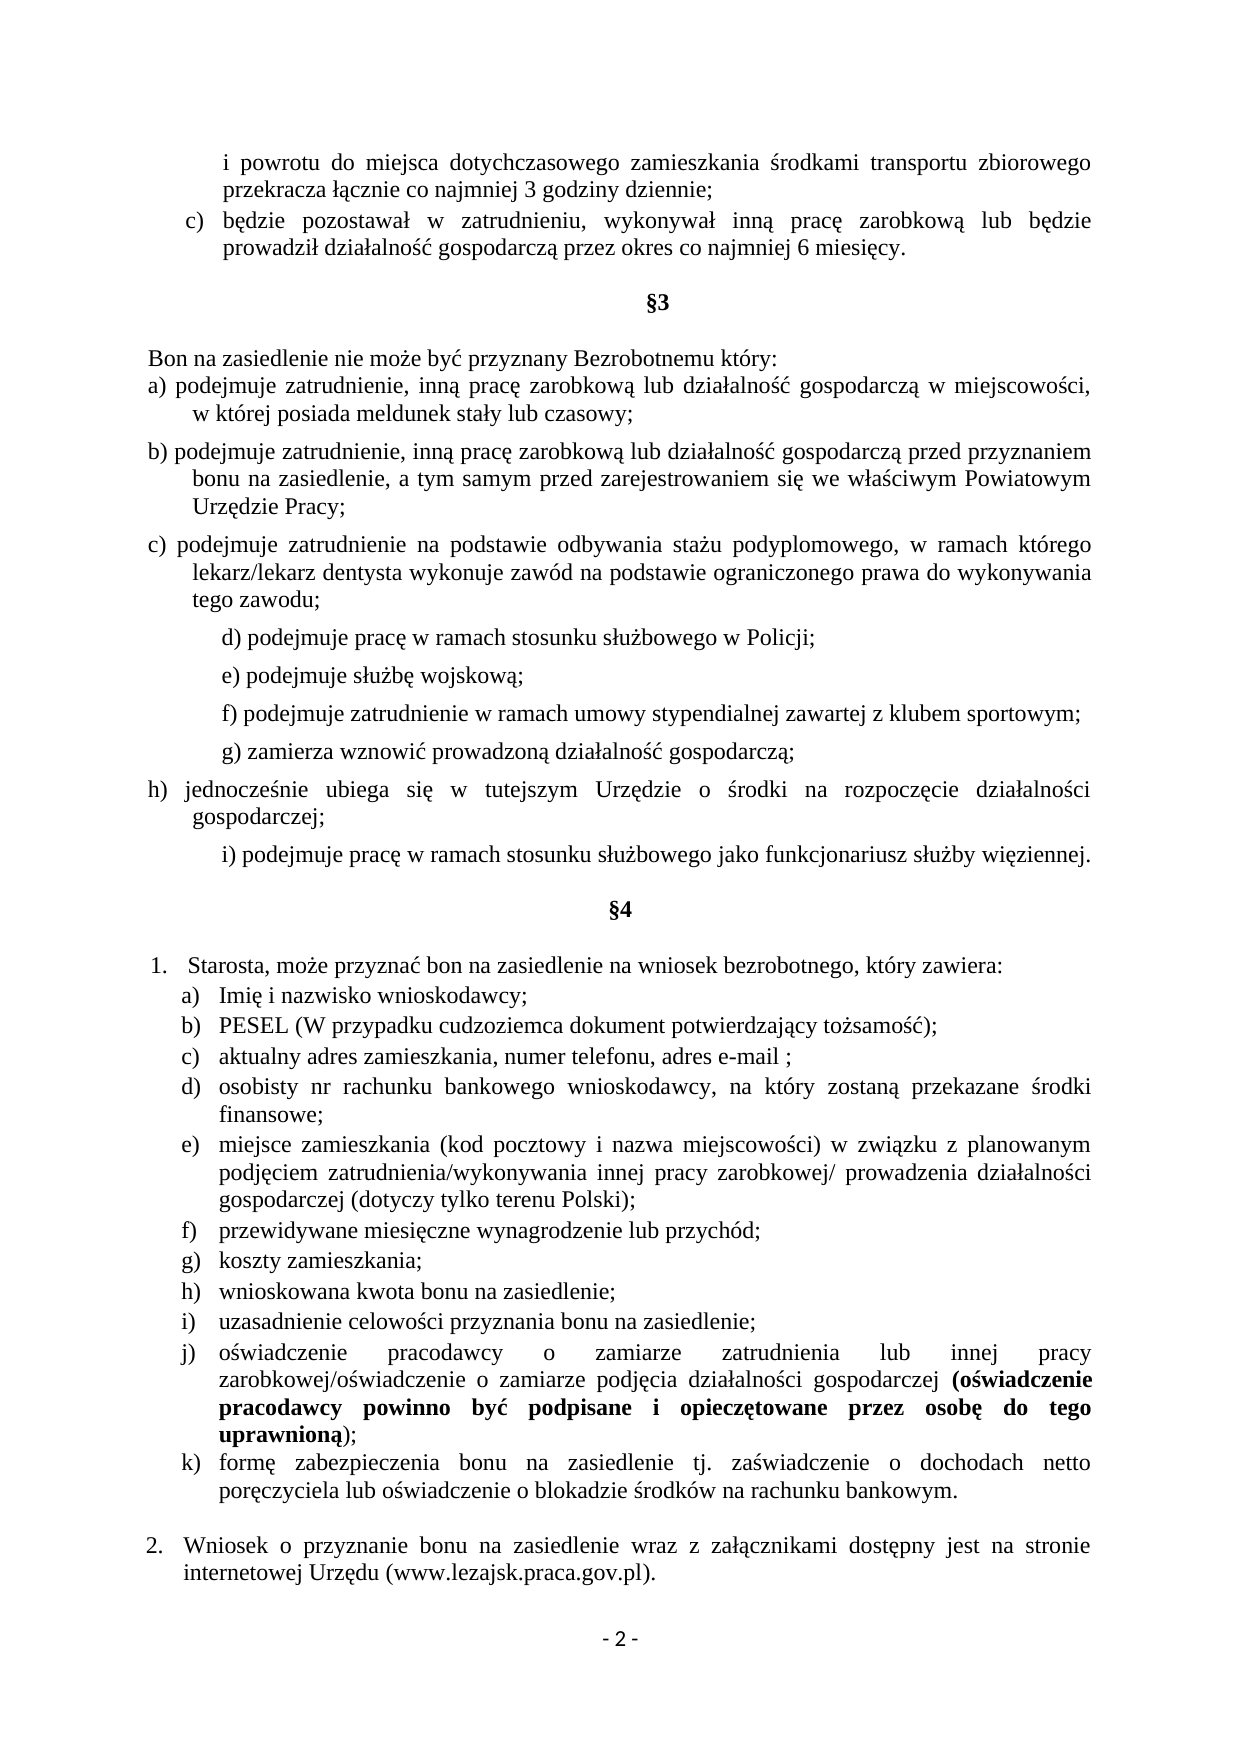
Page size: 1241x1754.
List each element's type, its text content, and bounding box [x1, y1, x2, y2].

text b) podejmuje zatrudnienie, inną pracę zarobkową lub działalność gospodarczą przed przyznaniem bonu na zasiedlenie, a tym samym przed zarejestrowaniem się we właściwym Powiatowym Urzędzie Pracy; [148, 437, 1093, 519]
list g) zamierza wznowić prowadzoną działalność gospodarczą; [148, 737, 1093, 764]
list przewidywane miesięczne wynagrodzenie lub przychód; [181, 1216, 1093, 1243]
list osobisty nr rachunku bankowego wnioskodawcy, na który zostaną przekazane środki finansowe; [181, 1072, 1093, 1127]
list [185, 148, 1093, 203]
list f) podejmuje zatrudnienie w ramach umowy stypendialnej zawartej z klubem sportowym; [148, 699, 1093, 726]
text §3 [223, 288, 1093, 316]
text §4 [148, 895, 1093, 923]
list d) podejmuje pracę w ramach stosunku służbowego w Policji; [148, 623, 1093, 651]
list uzasadnienie celowości przyznania bonu na zasiedlenie; [181, 1307, 1093, 1335]
list Imię i nazwisko wnioskodawcy; [181, 981, 1093, 1009]
list koszty zamieszkania; [181, 1246, 1093, 1274]
list wnioskowana kwota bonu na zasiedlenie; [181, 1277, 1093, 1304]
text Bon na zasiedlenie nie może być przyznany Bezrobotnemu który: [148, 344, 1093, 371]
list będzie pozostawał w zatrudnieniu, wykonywał inną pracę zarobkową lub będzie prowadził działalność gospodarczą przez okres co najmniej 6 miesięcy. [185, 206, 1093, 261]
text c) podejmuje zatrudnienie na podstawie odbywania stażu podyplomowego, w ramach którego lekarz/lekarz dentysta wykonuje zawód na podstawie ograniczonego prawa do wykonywania tego zawodu; [148, 530, 1093, 613]
text h) jednocześnie ubiega się w tutejszym Urzędzie o środki na rozpoczęcie działalności gospodarczej; [148, 775, 1093, 830]
list i) podejmuje pracę w ramach stosunku służbowego jako funkcjonariusz służby więziennej. [148, 840, 1093, 868]
list Starosta, może przyznać bon na zasiedlenie na wniosek bezrobotnego, który zawiera: [150, 951, 1093, 978]
text a) podejmuje zatrudnienie, inną pracę zarobkową lub działalność gospodarczą w miejscowości, w której posiada meldunek stały lub czasowy; [148, 371, 1093, 426]
list PESEL (W przypadku cudzoziemca dokument potwierdzający tożsamość); [181, 1011, 1093, 1039]
list e) podejmuje służbę wojskową; [148, 661, 1093, 688]
list Wniosek o przyznanie bonu na zasiedlenie wraz z załącznikami dostępny jest na stronie internetowej Urzędu (www.lezajsk.praca.gov.pl). [146, 1531, 1093, 1586]
list oświadczenie pracodawcy o zamiarze zatrudnienia lub innej pracy zarobkowej/oświadczenie o zamiarze podjęcia działalności gospodarczej (oświadczenie pracodawcy powinno być podpisane i opieczętowane przez osobę do tego uprawnioną); [181, 1338, 1093, 1448]
list aktualny adres zamieszkania, numer telefonu, adres e-mail ; [181, 1042, 1093, 1069]
list formę zabezpieczenia bonu na zasiedlenie tj. zaświadczenie o dochodach netto poręczyciela lub oświadczenie o blokadzie środków na rachunku bankowym. [181, 1448, 1093, 1503]
list miejsce zamieszkania (kod pocztowy i nazwa miejscowości) w związku z planowanym podjęciem zatrudnienia/wykonywania innej pracy zarobkowej/ prowadzenia działalności gospodarczej (dotyczy tylko terenu Polski); [181, 1130, 1093, 1213]
